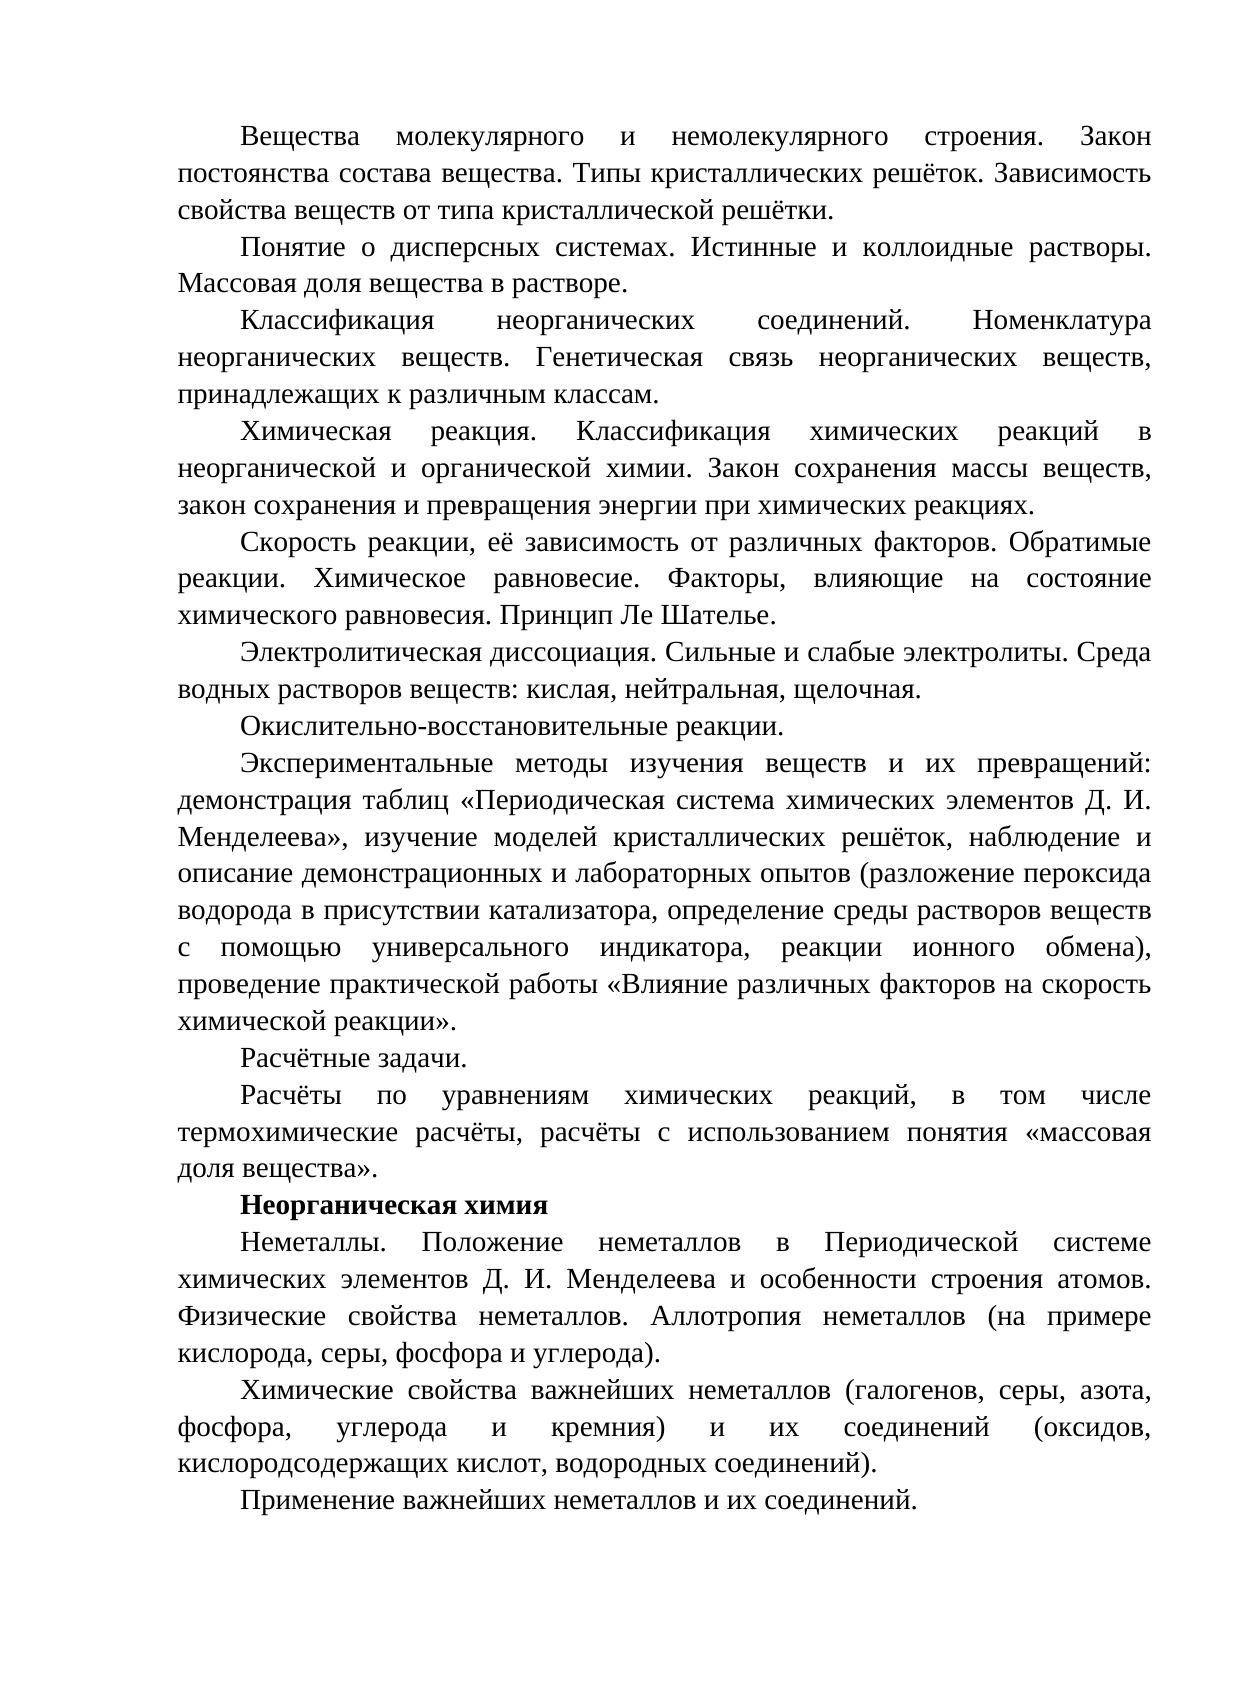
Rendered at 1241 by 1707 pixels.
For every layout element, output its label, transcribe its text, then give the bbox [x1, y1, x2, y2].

text Расчёты по уравнениям химических реакций, в том числе термохимические расчёты, расчёты с использованием понятия «массовая доля вещества». [177, 1077, 1152, 1184]
text Экспериментальные методы изучения веществ и их превращений: демонстрация таблиц «Периодическая система химических элементов Д. И. Менделеева», изучение моделей кристаллических решёток, наблюдение и описание демонстрационных и лабораторных опытов (разложение пероксида водорода в присутствии катализатора, определение среды растворов веществ с помощью универсального индикатора, реакции ионного обмена), проведение практической работы «Влияние различных факторов на скорость химической реакции». [177, 745, 1152, 1037]
text Окислительно-восстановительные реакции. [177, 708, 1152, 742]
text Неорганическая химия [177, 1187, 1152, 1221]
text Химические свойства важнейших неметаллов (галогенов, серы, азота, фосфора, углерода и кремния) и их соединений (оксидов, кислородсодержащих кислот, водородных соединений). [177, 1372, 1152, 1479]
text Электролитическая диссоциация. Сильные и слабые электролиты. Среда водных растворов веществ: кислая, нейтральная, щелочная. [177, 634, 1152, 705]
text Понятие о дисперсных системах. Истинные и коллоидные растворы. Массовая доля вещества в растворе. [177, 229, 1152, 299]
text Неметаллы. Положение неметаллов в Периодической системе химических элементов Д. И. Менделеева и особенности строения атомов. Физические свойства неметаллов. Аллотропия неметаллов (на примере кислорода, серы, фосфора и углерода). [177, 1224, 1152, 1368]
text Расчётные задачи. [177, 1040, 1152, 1073]
text Вещества молекулярного и немолекулярного строения. Закон постоянства состава вещества. Типы кристаллических решёток. Зависимость свойства веществ от типа кристаллической решётки. [177, 118, 1152, 225]
text Классификация неорганических соединений. Номенклатура неорганических веществ. Генетическая связь неорганических веществ, принадлежащих к различным классам. [177, 302, 1152, 410]
text Применение важнейших неметаллов и их соединений. [177, 1482, 1152, 1516]
text Химическая реакция. Классификация химических реакций в неорганической и органической химии. Закон сохранения массы веществ, закон сохранения и превращения энергии при химических реакциях. [177, 413, 1152, 520]
text Скорость реакции, её зависимость от различных факторов. Обратимые реакции. Химическое равновесие. Факторы, влияющие на состояние химического равновесия. Принцип Ле Шателье. [177, 524, 1152, 631]
